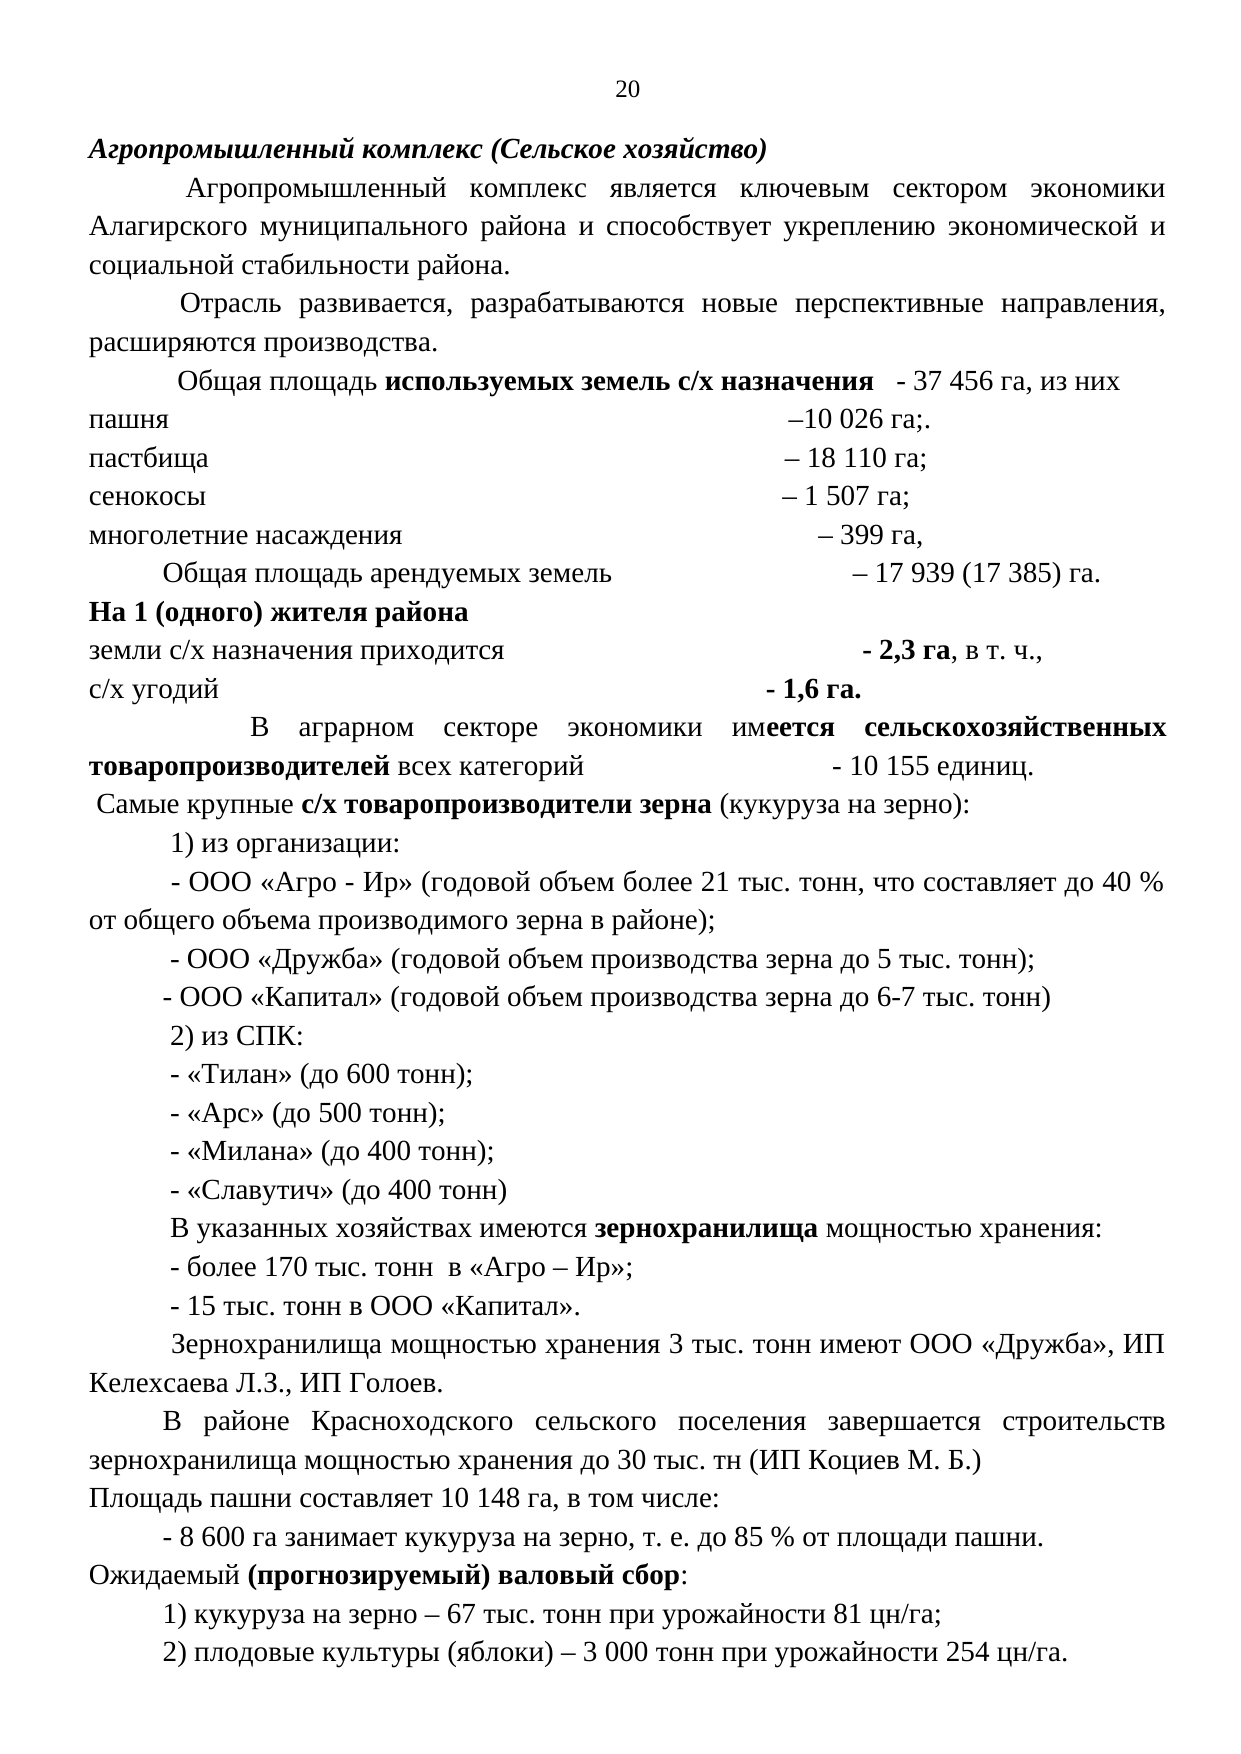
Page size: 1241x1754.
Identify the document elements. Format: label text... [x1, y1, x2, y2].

text земли с/х назначения приходится - 2,3 га, в т. ч., [89, 632, 1167, 666]
text В аграрном секторе экономики имеется сельскохозяйственных товаропроизводителей всех категорий - 10 155 единиц. [89, 709, 1167, 782]
text - «Милана» (до 400 тонн); [89, 1133, 1167, 1167]
text - более 170 тыс. тонн в «Агро – Ир»; [89, 1249, 1167, 1283]
text - «Славутич» (до 400 тонн) [89, 1172, 1167, 1206]
text пастбища – 18 110 га; [89, 440, 1167, 473]
text В районе Красноходского сельского поселения завершается строительств зернохранилища мощностью хранения до 30 тыс. тн (ИП Коциев М. Б.) [89, 1403, 1167, 1475]
text Самые крупные с/х товаропроизводители зерна (кукуруза на зерно): [89, 787, 1167, 820]
text В указанных хозяйствах имеются зернохранилища мощностью хранения: [89, 1211, 1167, 1244]
text - ООО «Капитал» (годовой объем производства зерна до 6-7 тыс. тонн) [89, 979, 1167, 1013]
text - «Тилан» (до 600 тонн); [89, 1056, 1167, 1090]
text - ООО «Агро - Ир» (годовой объем более 21 тыс. тонн, что составляет до 40 % от общего объема производимого зерна в районе); [89, 864, 1167, 936]
text На 1 (одного) жителя района [89, 594, 1167, 627]
text 1) из организации: [89, 825, 1167, 859]
text Общая площадь арендуемых земель – 17 939 (17 385) га. [89, 555, 1167, 589]
text - «Арс» (до 500 тонн); [89, 1095, 1167, 1128]
text сенокосы – 1 507 га; [89, 478, 1167, 512]
text Агропромышленный комплекс является ключевым сектором экономики Алагирского муниципального района и способствует укреплению экономической и социальной стабильности района. [89, 170, 1167, 281]
text 2) из СПК: [89, 1018, 1167, 1051]
text Агропромышленный комплекс (Сельское хозяйство) [89, 131, 1167, 165]
text пашня –10 026 га;. [89, 401, 1167, 435]
text Площадь пашни составляет 10 148 га, в том числе: [89, 1480, 1167, 1514]
text многолетние насаждения – 399 га, [89, 517, 1167, 550]
text Зернохранилища мощностью хранения 3 тыс. тонн имеют ООО «Дружба», ИП Келехсаева Л.З., ИП Голоев. [89, 1326, 1167, 1398]
text 1) кукуруза на зерно – 67 тыс. тонн при урожайности 81 цн/га; [89, 1596, 1167, 1629]
text 2) плодовые культуры (яблоки) – 3 000 тонн при урожайности 254 цн/га. [89, 1634, 1167, 1668]
text - ООО «Дружба» (годовой объем производства зерна до 5 тыс. тонн); [89, 941, 1167, 974]
text Ожидаемый (прогнозируемый) валовый сбор: [89, 1557, 1167, 1591]
text - 15 тыс. тонн в ООО «Капитал». [89, 1288, 1167, 1321]
text Общая площадь используемых земель с/х назначения - 37 456 га, из них [89, 363, 1167, 396]
text с/х угодий - 1,6 га. [89, 671, 1167, 704]
text Отрасль развивается, разрабатываются новые перспективные направления, расширяются производства. [89, 286, 1167, 358]
text - 8 600 га занимает кукуруза на зерно, т. е. до 85 % от площади пашни. [89, 1519, 1167, 1552]
